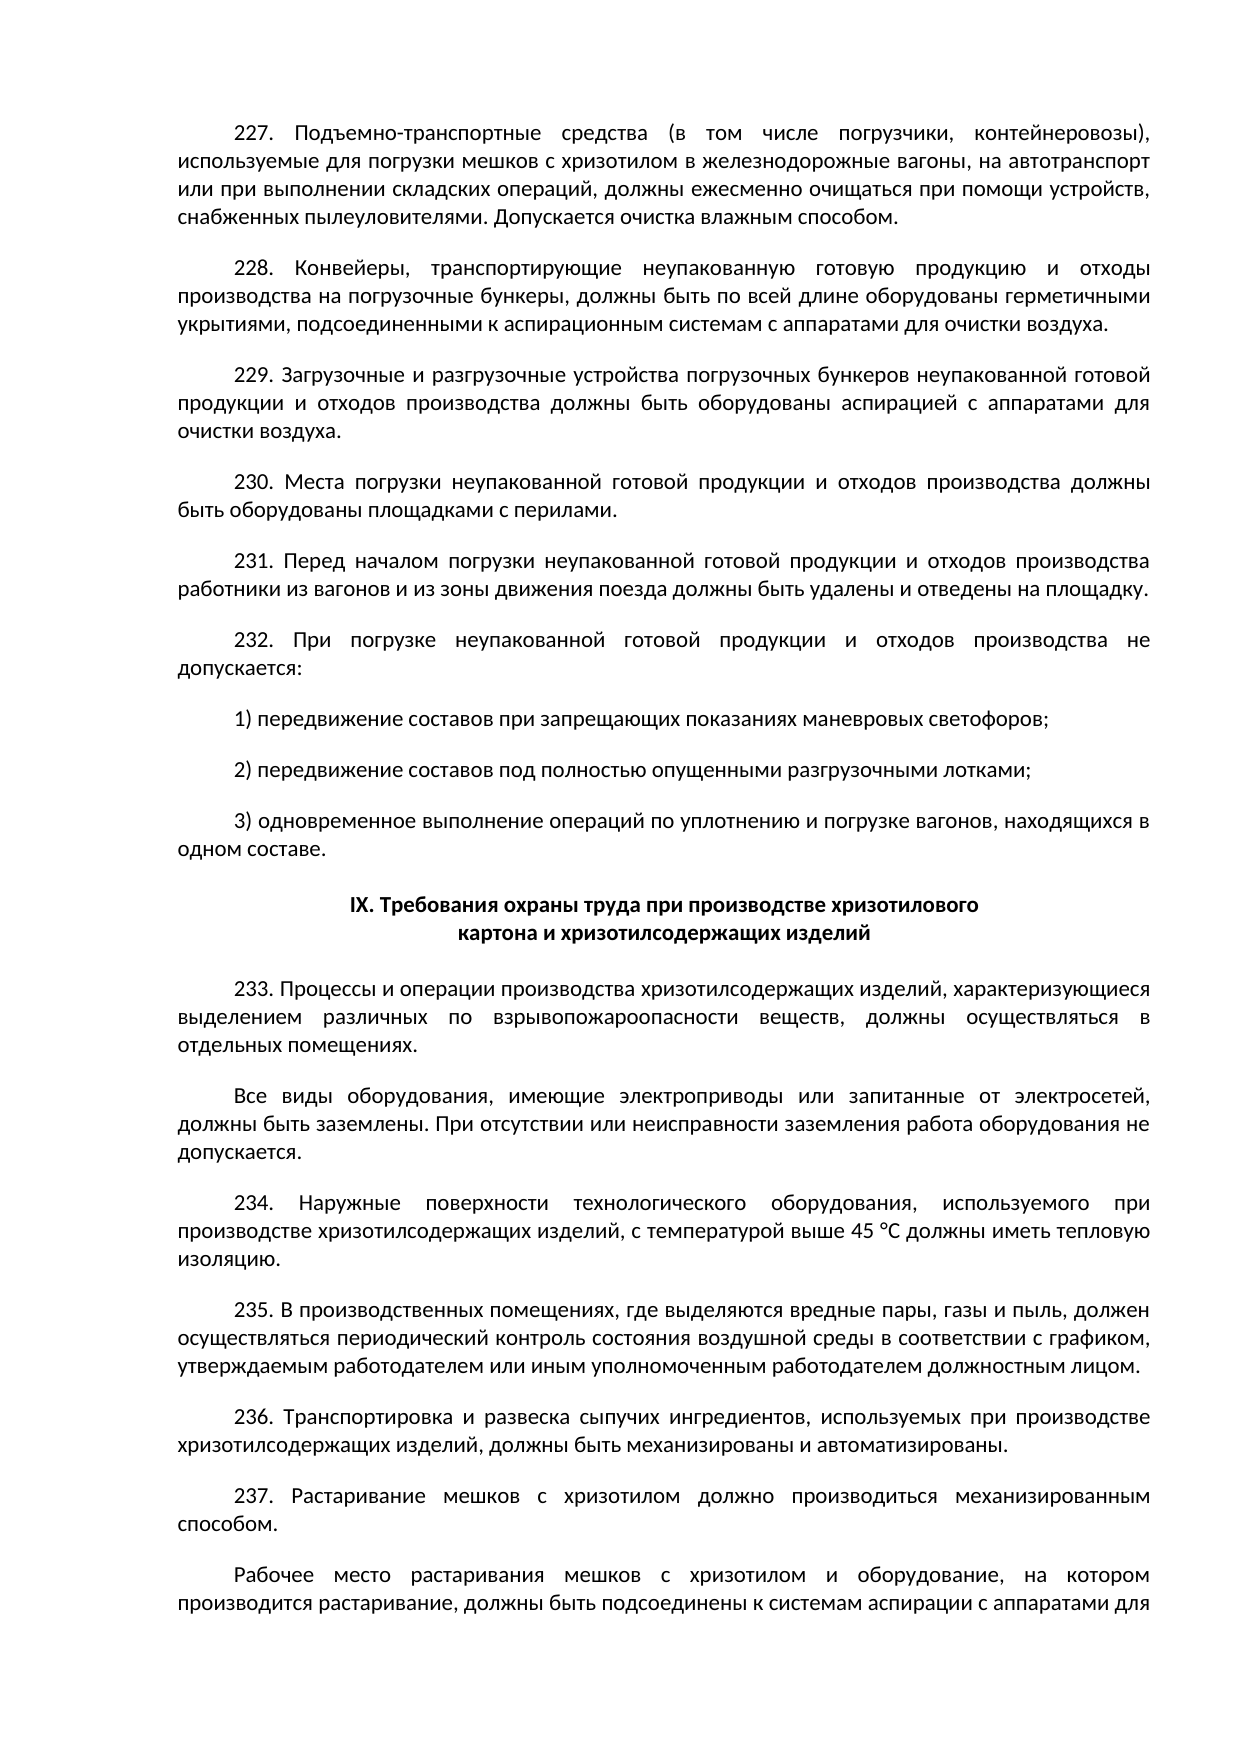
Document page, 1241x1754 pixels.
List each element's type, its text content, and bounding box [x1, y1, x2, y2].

text 230. Места погрузки неупакованной готовой продукции и отходов производства должны быть оборудованы площадками с перилами. [177, 467, 1152, 523]
text 236. Транспортировка и развеска сыпучих ингредиентов, используемых при производстве хризотилсодержащих изделий, должны быть механизированы и автоматизированы. [177, 1402, 1152, 1458]
text 231. Перед началом погрузки неупакованной готовой продукции и отходов производства работники из вагонов и из зоны движения поезда должны быть удалены и отведены на площадку. [177, 546, 1152, 602]
text 233. Процессы и операции производства хризотилсодержащих изделий, характеризующиеся выделением различных по взрывопожароопасности веществ, должны осуществляться в отдельных помещениях. [177, 974, 1152, 1058]
text 1) передвижение составов при запрещающих показаниях маневровых светофоров; [177, 704, 1152, 732]
text 3) одновременное выполнение операций по уплотнению и погрузке вагонов, находящихся в одном составе. [177, 806, 1152, 862]
text 237. Растаривание мешков с хризотилом должно производиться механизированным способом. [177, 1481, 1152, 1537]
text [177, 1560, 1152, 1616]
text 235. В производственных помещениях, где выделяются вредные пары, газы и пыль, должен осуществляться периодический контроль состояния воздушной среды в соответствии с графиком, утверждаемым работодателем или иным уполномоченным работодателем должностным лицом. [177, 1295, 1152, 1379]
text 2) передвижение составов под полностью опущенными разгрузочными лотками; [177, 755, 1152, 783]
text 229. Загрузочные и разгрузочные устройства погрузочных бункеров неупакованной готовой продукции и отходов производства должны быть оборудованы аспирацией с аппаратами для очистки воздуха. [177, 360, 1152, 444]
title IX. Требования охраны труда при производстве хризотилового [177, 890, 1152, 918]
text Все виды оборудования, имеющие электроприводы или запитанные от электросетей, должны быть заземлены. При отсутствии или неисправности заземления работа оборудования не допускается. [177, 1081, 1152, 1165]
text 228. Конвейеры, транспортирующие неупакованную готовую продукцию и отходы производства на погрузочные бункеры, должны быть по всей длине оборудованы герметичными укрытиями, подсоединенными к аспирационным системам с аппаратами для очистки воздуха. [177, 253, 1152, 337]
title картона и хризотилсодержащих изделий [177, 918, 1152, 946]
text 227. Подъемно-транспортные средства (в том числе погрузчики, контейнеровозы), используемые для погрузки мешков с хризотилом в железнодорожные вагоны, на автотранспорт или при выполнении складских операций, должны ежесменно очищаться при помощи устройств, снабженных пылеуловителями. Допускается очистка влажным способом. [177, 118, 1152, 230]
text 234. Наружные поверхности технологического оборудования, используемого при производстве хризотилсодержащих изделий, с температурой выше 45 °C должны иметь тепловую изоляцию. [177, 1188, 1152, 1272]
text 232. При погрузке неупакованной готовой продукции и отходов производства не допускается: [177, 625, 1152, 681]
